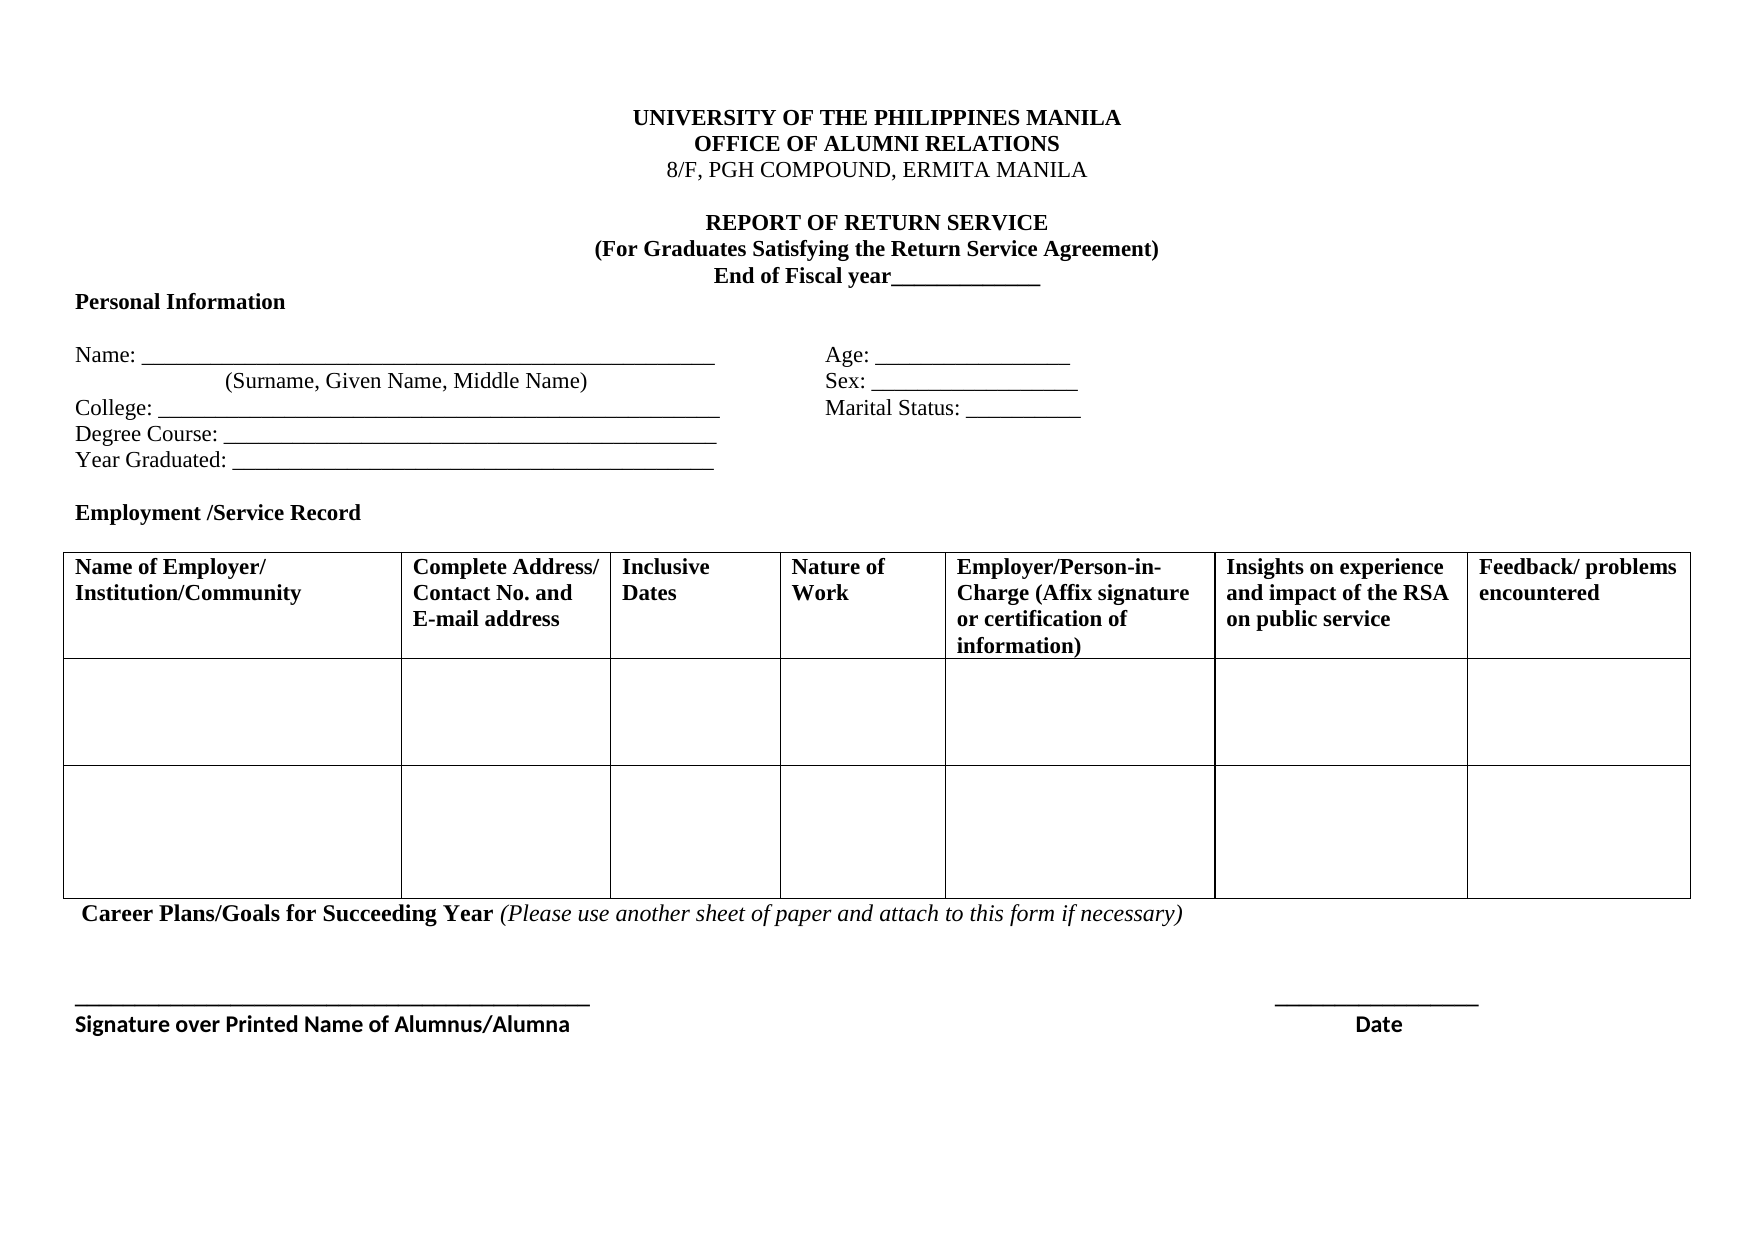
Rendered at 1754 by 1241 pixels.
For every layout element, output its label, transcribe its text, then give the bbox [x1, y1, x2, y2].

table_cell [1216, 659, 1467, 765]
table_cell [402, 659, 610, 765]
text Signature over Printed Name of Alumnus/Alumna Date [75, 1009, 1679, 1038]
text Year Graduated: __________________________________________ [75, 446, 1679, 473]
text Personal Information [75, 288, 1679, 314]
table_cell [946, 659, 1214, 765]
text (Surname, Given Name, Middle Name) Sex: __________________ [150, 367, 1679, 394]
table_cell [402, 766, 610, 897]
table_cell [946, 766, 1214, 897]
table_cell [1468, 659, 1690, 765]
text (For Graduates Satisfying the Return Service Agreement) [75, 236, 1679, 262]
table_cell [781, 659, 945, 765]
text ___________________________________________ _________________ [75, 981, 1679, 1009]
table_header Nature of Work [781, 553, 945, 658]
table_cell [781, 766, 945, 897]
text Degree Course: ___________________________________________ [75, 420, 1679, 446]
table_header Complete Address/ Contact No. and E-mail address [402, 553, 610, 658]
text College: _________________________________________________ Marital Status: __________ [75, 394, 1679, 420]
text Name: __________________________________________________ Age: _________________ [75, 341, 1679, 367]
table_cell [64, 659, 401, 765]
table_header Inclusive Dates [611, 553, 780, 658]
table_cell [611, 766, 780, 897]
text UNIVERSITY OF THE PHILIPPINES MANILA [75, 104, 1679, 130]
table_header Feedback/ problems encountered [1468, 553, 1690, 658]
text Employment /Service Record [75, 499, 1679, 525]
table_cell [1216, 766, 1467, 897]
table_cell [64, 766, 401, 897]
text REPORT OF RETURN SERVICE [75, 209, 1679, 236]
table_cell [611, 659, 780, 765]
text 8/F, PGH COMPOUND, ERMITA MANILA [75, 156, 1679, 183]
text OFFICE OF ALUMNI RELATIONS [75, 130, 1679, 156]
text End of Fiscal year_____________ [75, 262, 1679, 288]
table_cell [1468, 766, 1690, 897]
text Career Plans/Goals for Succeeding Year (Please use another sheet of paper and attach to this form if necessary) [75, 899, 1679, 926]
table_header Insights on experience and impact of the RSA on public service [1216, 553, 1467, 658]
table_header Employer/Person-in-Charge (Affix signature or certification of information) [946, 553, 1214, 658]
table_header Name of Employer/ Institution/Community [64, 553, 401, 658]
